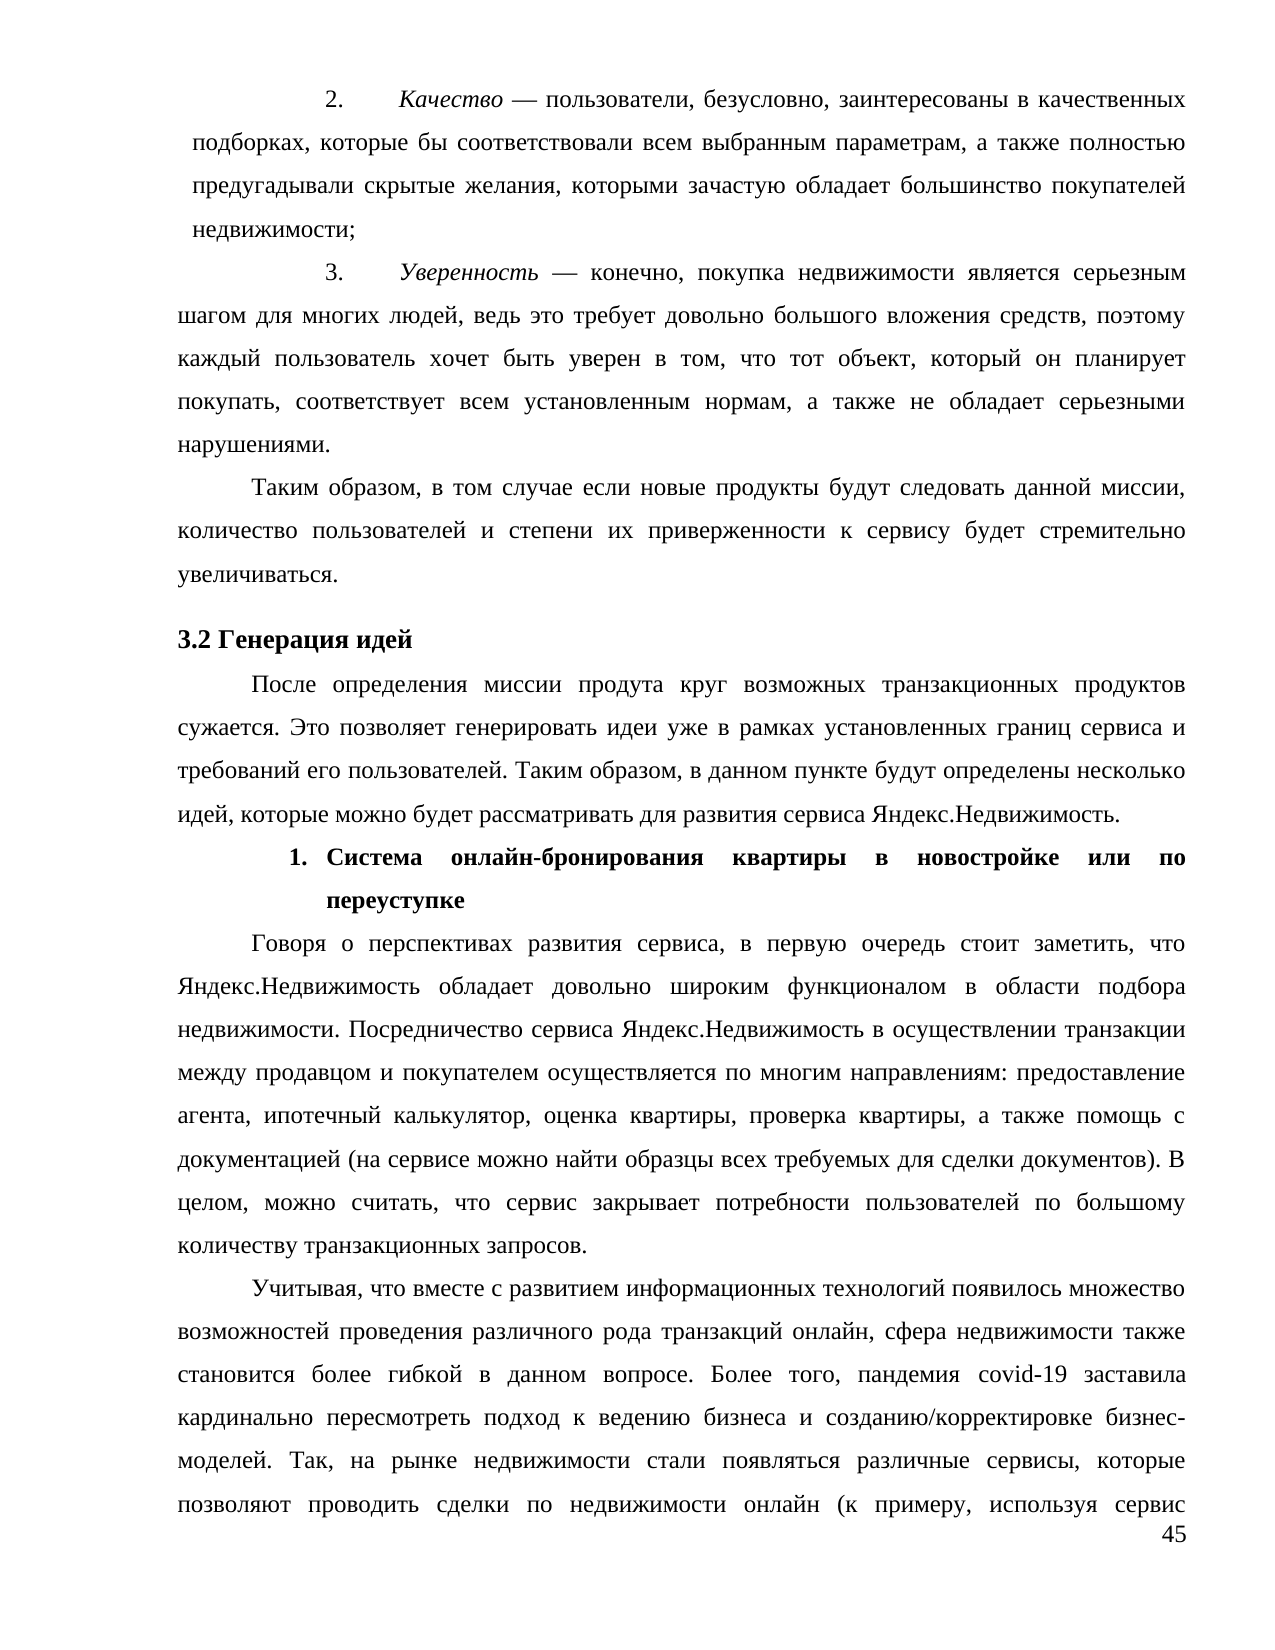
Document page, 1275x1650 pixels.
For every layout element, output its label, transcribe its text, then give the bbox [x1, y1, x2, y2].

list Качество — пользователи, безусловно, заинтересованы в качественных подборках, которые бы соответствовали всем выбранным параметрам, а также полностью предугадывали скрытые желания, которыми зачастую обладает большинство покупателей недвижимости; [192, 84, 1186, 242]
list Система онлайн-бронирования квартиры в новостройке или по переуступке [288, 842, 1186, 914]
subtitle 3.2 Генерация идей [177, 623, 1186, 654]
list Уверенность — конечно, покупка недвижимости является серьезным шагом для многих людей, ведь это требует довольно большого вложения средств, поэтому каждый пользователь хочет быть уверен в том, что тот объект, который он планирует покупать, соответствует всем установленным нормам, а также не обладает серьезными нарушениями. [177, 257, 1186, 458]
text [177, 1273, 1186, 1517]
text После определения миссии продута круг возможных транзакционных продуктов сужается. Это позволяет генерировать идеи уже в рамках установленных границ сервиса и требований его пользователей. Таким образом, в данном пункте будут определены несколько идей, которые можно будет рассматривать для развития сервиса Яндекс.Недвижимость. [177, 669, 1186, 827]
text Таким образом, в том случае если новые продукты будут следовать данной миссии, количество пользователей и степени их приверженности к сервису будет стремительно увеличиваться. [177, 472, 1186, 587]
text Говоря о перспективах развития сервиса, в первую очередь стоит заметить, что Яндекс.Недвижимость обладает довольно широким функционалом в области подбора недвижимости. Посредничество сервиса Яндекс.Недвижимость в осуществлении транзакции между продавцом и покупателем осуществляется по многим направлениям: предоставление агента, ипотечный калькулятор, оценка квартиры, проверка квартиры, а также помощь с документацией (на сервисе можно найти образцы всех требуемых для сделки документов). В целом, можно считать, что сервис закрывает потребности пользователей по большому количеству транзакционных запросов. [177, 928, 1186, 1259]
